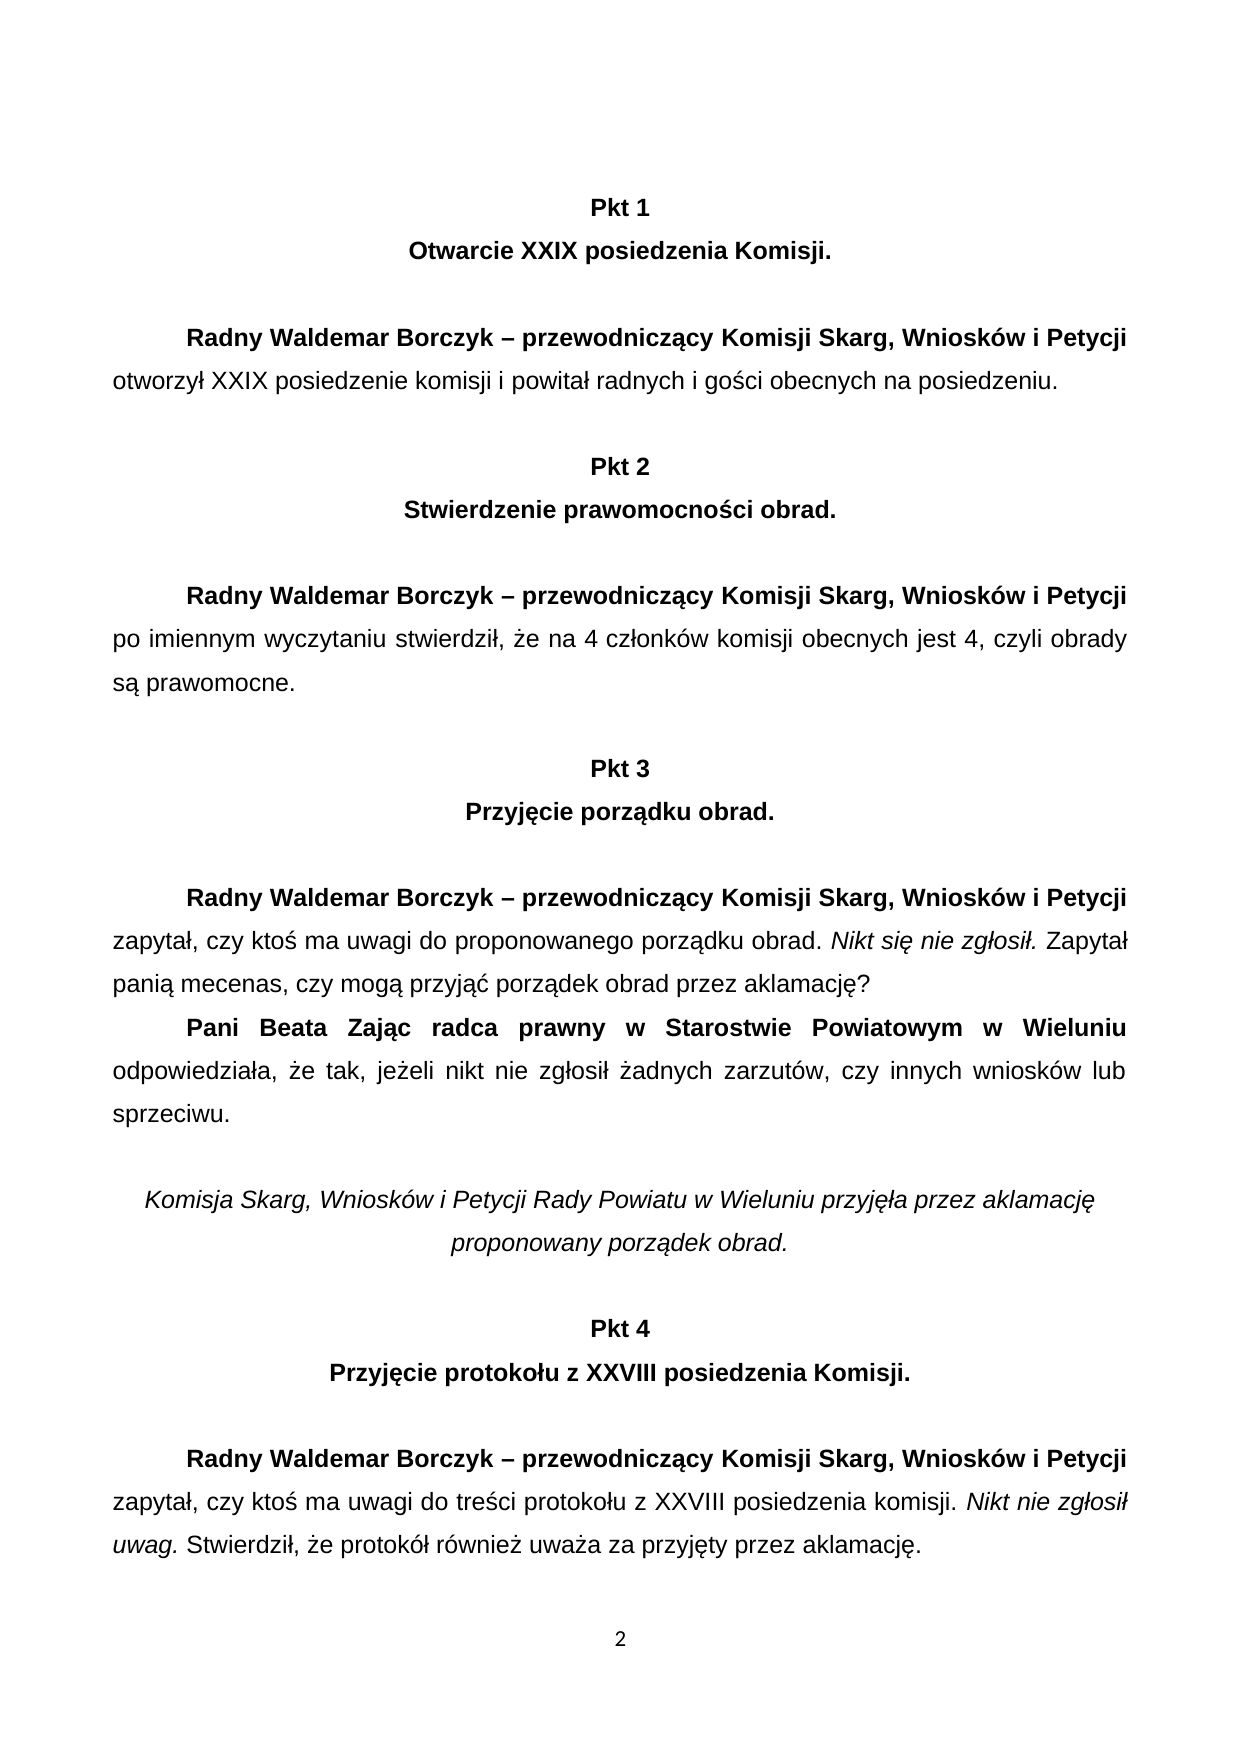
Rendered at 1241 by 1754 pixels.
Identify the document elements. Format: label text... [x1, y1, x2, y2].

text Radny Waldemar Borczyk – przewodniczący Komisji Skarg, Wniosków i Petycji zapytał, czy ktoś ma uwagi do treści protokołu z XXVIII posiedzenia komisji. Nikt nie zgłosił uwag. Stwierdził, że protokół również uważa za przyjęty przez aklamację. [112, 1444, 1128, 1559]
text Pani Beata Zając radca prawny w Starostwie Powiatowym w Wieluniu odpowiedziała, że tak, jeżeli nikt nie zgłosił żadnych zarzutów, czy innych wniosków lub sprzeciwu. [112, 1012, 1128, 1127]
text Przyjęcie protokołu z XXVIII posiedzenia Komisji. [112, 1357, 1128, 1386]
text Pkt 3 [112, 754, 1128, 782]
text Przyjęcie porządku obrad. [112, 797, 1128, 826]
text Pkt 4 [112, 1314, 1128, 1343]
text Radny Waldemar Borczyk – przewodniczący Komisji Skarg, Wniosków i Petycji po imiennym wyczytaniu stwierdził, że na 4 członków komisji obecnych jest 4, czyli obrady są prawomocne. [112, 581, 1128, 696]
text Otwarcie XXIX posiedzenia Komisji. [112, 236, 1128, 265]
text Radny Waldemar Borczyk – przewodniczący Komisji Skarg, Wniosków i Petycji otworzył XXIX posiedzenie komisji i powitał radnych i gości obecnych na posiedzeniu. [112, 322, 1128, 394]
text Komisja Skarg, Wniosków i Petycji Rady Powiatu w Wieluniu przyjęła przez aklamację proponowany porządek obrad. [112, 1185, 1128, 1257]
text Radny Waldemar Borczyk – przewodniczący Komisji Skarg, Wniosków i Petycji zapytał, czy ktoś ma uwagi do proponowanego porządku obrad. Nikt się nie zgłosił. Zapytał panią mecenas, czy mogą przyjąć porządek obrad przez aklamację? [112, 883, 1128, 998]
text Stwierdzenie prawomocności obrad. [112, 495, 1128, 524]
text Pkt 1 [112, 193, 1128, 222]
text Pkt 2 [112, 452, 1128, 481]
